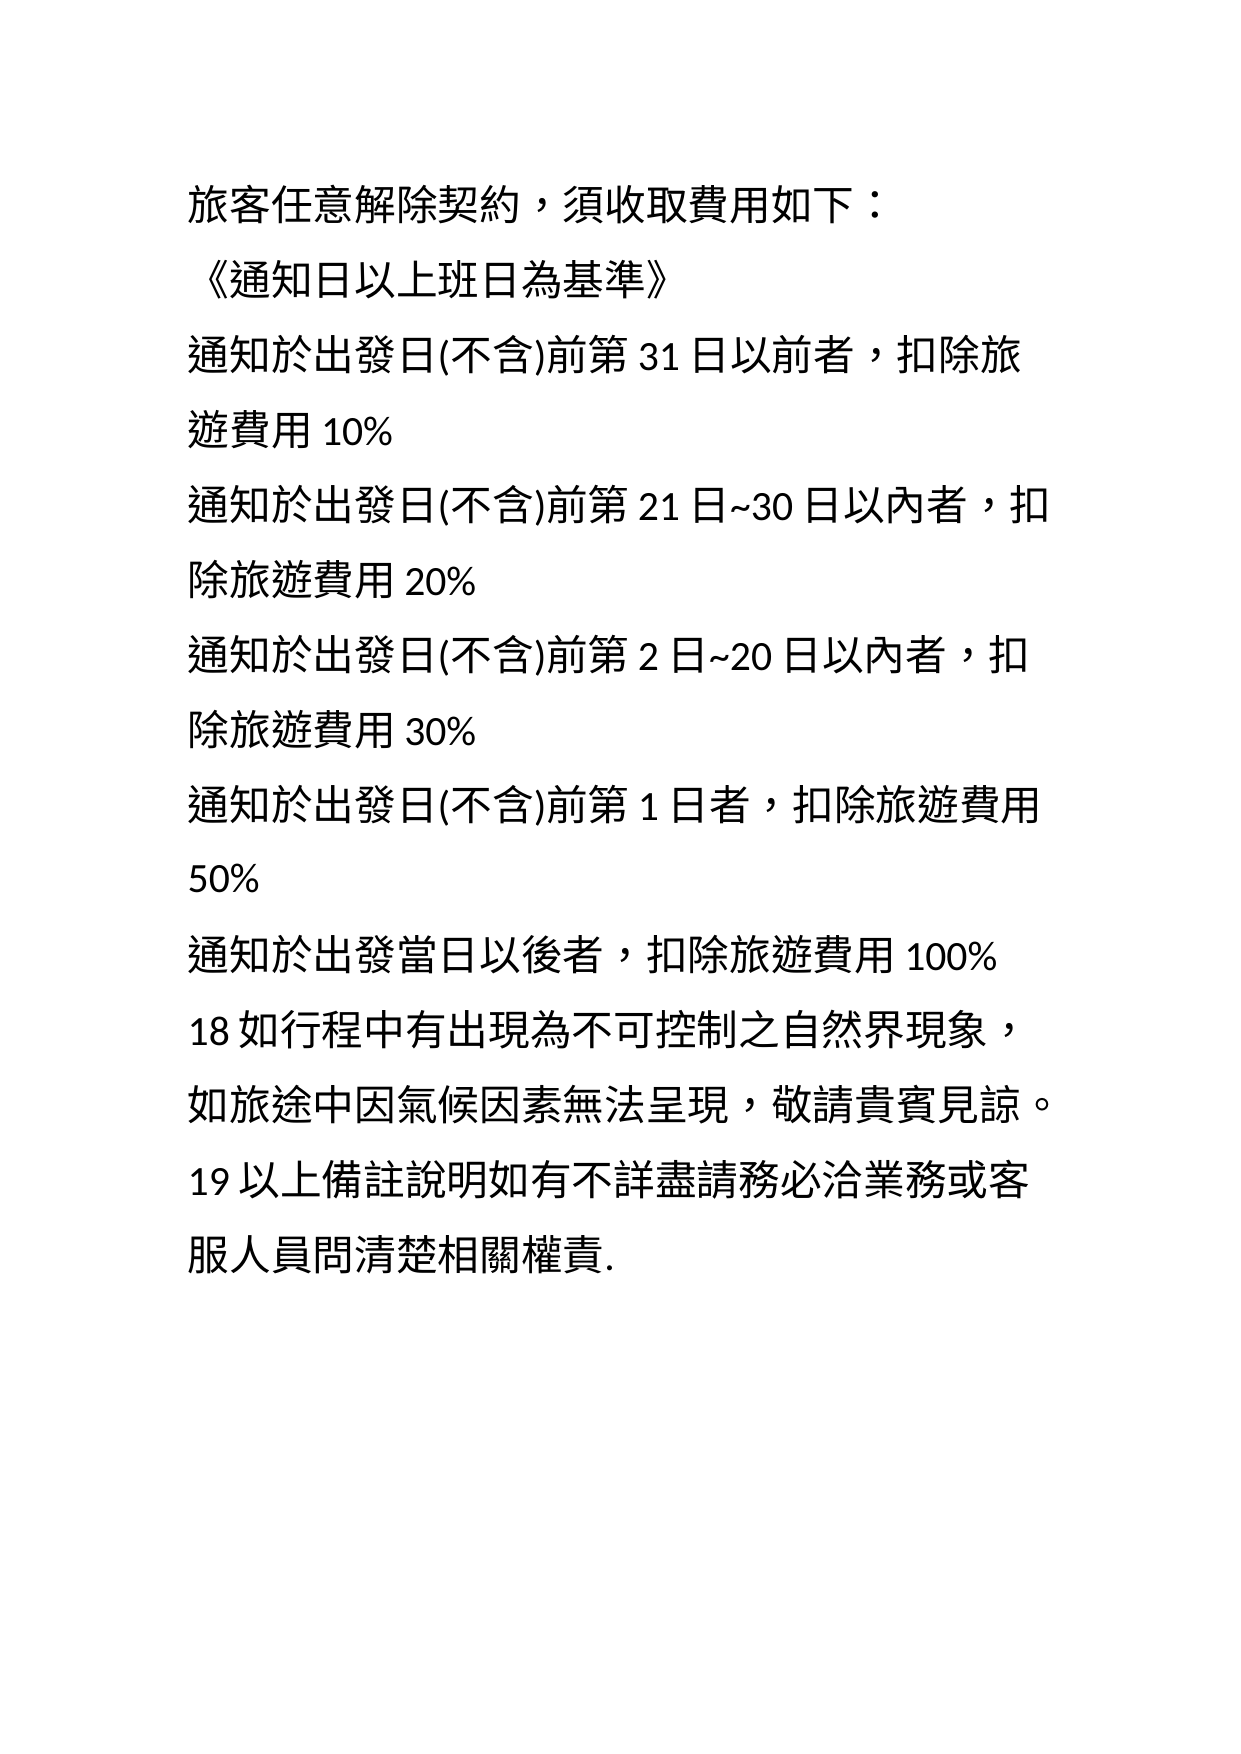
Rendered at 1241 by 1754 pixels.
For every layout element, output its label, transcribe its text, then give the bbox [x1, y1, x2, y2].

text 19以上備註說明如有不詳盡請務必洽業務或客服人員問清楚相關權責. [187, 1139, 1053, 1289]
text 通知於出發當日以後者，扣除旅遊費用100% [187, 914, 1053, 989]
text 通知於出發日(不含)前第1日者，扣除旅遊費用50% [187, 764, 1053, 914]
text 通知於出發日(不含)前第2日~20日以內者，扣除旅遊費用30% [187, 614, 1053, 764]
text 18如行程中有出現為不可控制之自然界現象，如旅途中因氣候因素無法呈現，敬請貴賓見諒。 [187, 989, 1053, 1139]
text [187, 164, 1053, 239]
text 通知於出發日(不含)前第31日以前者，扣除旅遊費用10% [187, 314, 1053, 464]
text 通知於出發日(不含)前第21日~30日以內者，扣除旅遊費用20% [187, 464, 1053, 614]
text 《通知日以上班日為基準》 [187, 239, 1053, 314]
